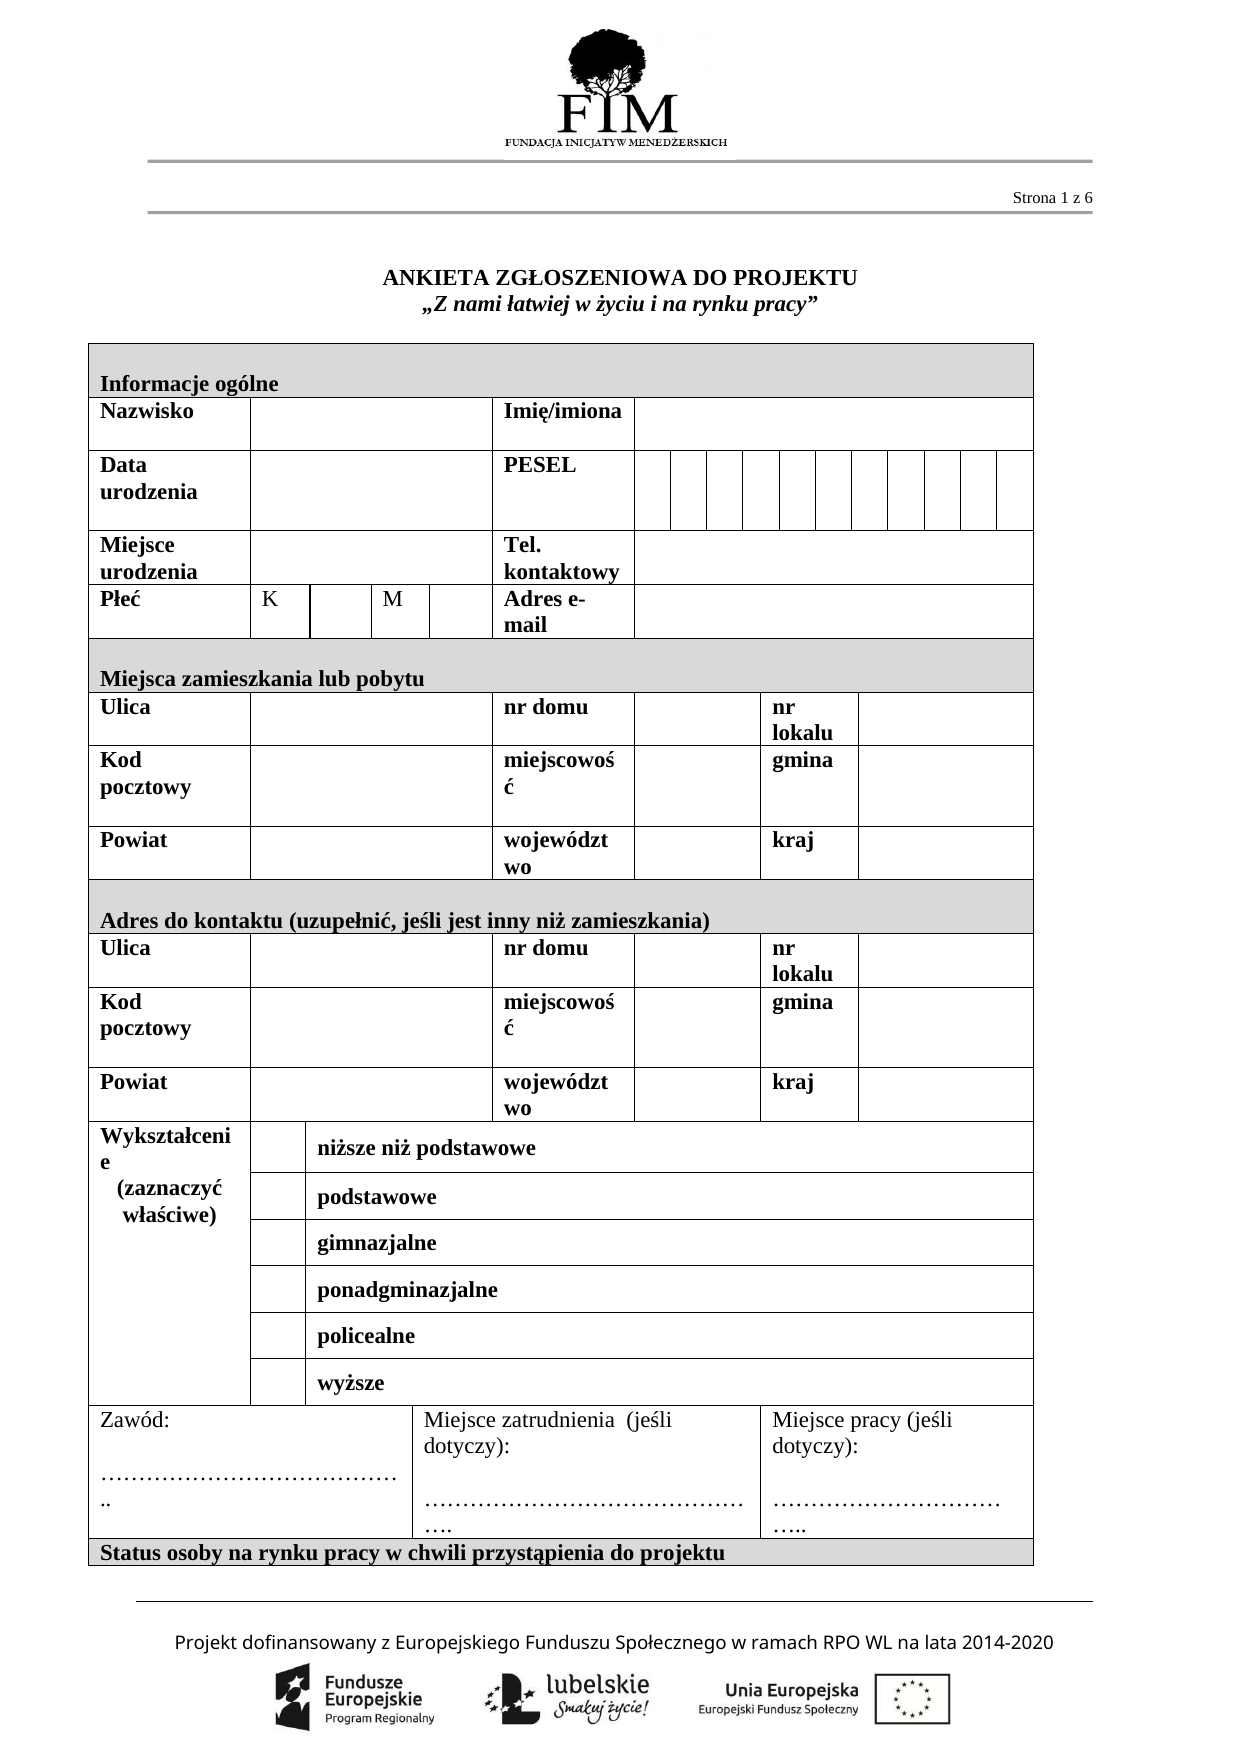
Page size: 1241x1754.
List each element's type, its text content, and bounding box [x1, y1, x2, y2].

table_cell nr lokalu [761, 934, 858, 987]
table_cell [925, 451, 960, 530]
table_cell kraj [761, 827, 858, 879]
table_cell [859, 693, 1033, 745]
table_header Informacje ogólne [89, 344, 1033, 397]
table_cell [251, 1220, 305, 1265]
table_cell [707, 451, 742, 530]
table_cell [251, 531, 492, 584]
table_cell [635, 934, 760, 987]
table_cell Kod pocztowy [89, 746, 250, 826]
table_cell [635, 585, 1033, 638]
table_cell [816, 451, 851, 530]
table_cell niższe niż podstawowe [306, 1122, 1033, 1172]
table_cell Nazwisko [89, 398, 250, 450]
table_cell Tel. kontaktowy [493, 531, 634, 584]
table_cell Miejsce zatrudnienia (jeśli dotyczy): ………………………………………. [413, 1406, 760, 1538]
table_cell [961, 451, 996, 530]
table_cell PESEL [493, 451, 634, 530]
table_cell nr domu [493, 934, 634, 987]
table_cell Kod pocztowy [89, 988, 250, 1067]
table_cell Miejsce urodzenia [89, 531, 250, 584]
table_cell gimnazjalne [306, 1220, 1033, 1265]
table_cell województwo [493, 827, 634, 879]
table_cell ponadgminazjalne [306, 1266, 1033, 1312]
table_cell Adres do kontaktu (uzupełnić, jeśli jest inny niż zamieszkania) [89, 880, 1033, 933]
table_cell [251, 1173, 305, 1219]
table_cell [311, 585, 371, 638]
table_cell [635, 746, 760, 826]
table_cell [251, 988, 492, 1067]
table_cell [888, 451, 924, 530]
picture [257, 1640, 262, 1648]
table_cell [997, 451, 1033, 530]
table_cell miejscowość [493, 746, 634, 826]
table_cell [251, 1313, 305, 1358]
table_cell [251, 827, 492, 879]
picture [875, 1638, 880, 1646]
table_cell [859, 934, 1033, 987]
table_cell policealne [306, 1313, 1033, 1358]
table_cell [430, 585, 492, 638]
table_cell Status osoby na rynku pracy w chwili przystąpienia do projektu [89, 1539, 1033, 1565]
table_cell K [251, 585, 309, 638]
table_cell Ulica [89, 934, 250, 987]
table_cell M [372, 585, 429, 638]
table_cell [251, 693, 492, 745]
picture [503, 29, 737, 160]
table_cell Miejsca zamieszkania lub pobytu [89, 639, 1033, 692]
table_cell [635, 531, 1033, 584]
table_cell [635, 827, 760, 879]
table_cell [251, 746, 492, 826]
table_cell wyższe [306, 1359, 1033, 1405]
table_cell Powiat [89, 827, 250, 879]
table_cell [251, 398, 492, 450]
table_cell nr lokalu [761, 693, 858, 745]
table_cell [251, 1122, 305, 1172]
table_cell [743, 451, 779, 530]
table_cell Wykształcenie (zaznaczyć właściwe) [89, 1122, 250, 1405]
table_cell [859, 827, 1033, 879]
table_cell Płeć [89, 585, 250, 638]
table_cell nr domu [493, 693, 634, 745]
table_cell [780, 451, 815, 530]
table_cell Imię/imiona [493, 398, 634, 450]
table_cell [859, 746, 1033, 826]
table_cell kraj [761, 1068, 858, 1121]
table_cell województwo [493, 1068, 634, 1121]
table_cell Powiat [89, 1068, 250, 1121]
table_cell [251, 1068, 492, 1121]
table_cell Miejsce pracy (jeśli dotyczy): …………………………….. [761, 1406, 1033, 1538]
table_cell Ulica [89, 693, 250, 745]
table_cell gmina [761, 988, 858, 1067]
table_cell [852, 451, 887, 530]
table_cell Adres e-mail [493, 585, 634, 638]
table_cell [635, 398, 1033, 450]
picture [257, 1638, 968, 1754]
table_cell Data urodzenia [89, 451, 250, 530]
table_cell [859, 1068, 1033, 1121]
table_cell miejscowość [493, 988, 634, 1067]
table_cell [671, 451, 706, 530]
table_cell gmina [761, 746, 858, 826]
table_cell [635, 988, 760, 1067]
table_cell podstawowe [306, 1173, 1033, 1219]
table_cell [251, 451, 492, 530]
picture [848, 1638, 857, 1648]
table_cell [635, 1068, 760, 1121]
table_cell [859, 988, 1033, 1067]
table_cell [635, 451, 670, 530]
table_cell [251, 1359, 305, 1405]
text ANKIETA ZGŁOSZENIOWA DO PROJEKTU [148, 264, 1093, 290]
table_cell [251, 1266, 305, 1312]
table_cell [635, 693, 760, 745]
table_cell Zawód: ………………………………….. [89, 1406, 412, 1538]
table_cell [251, 934, 492, 987]
text „Z nami łatwiej w życiu i na rynku pracy” [148, 290, 1093, 316]
